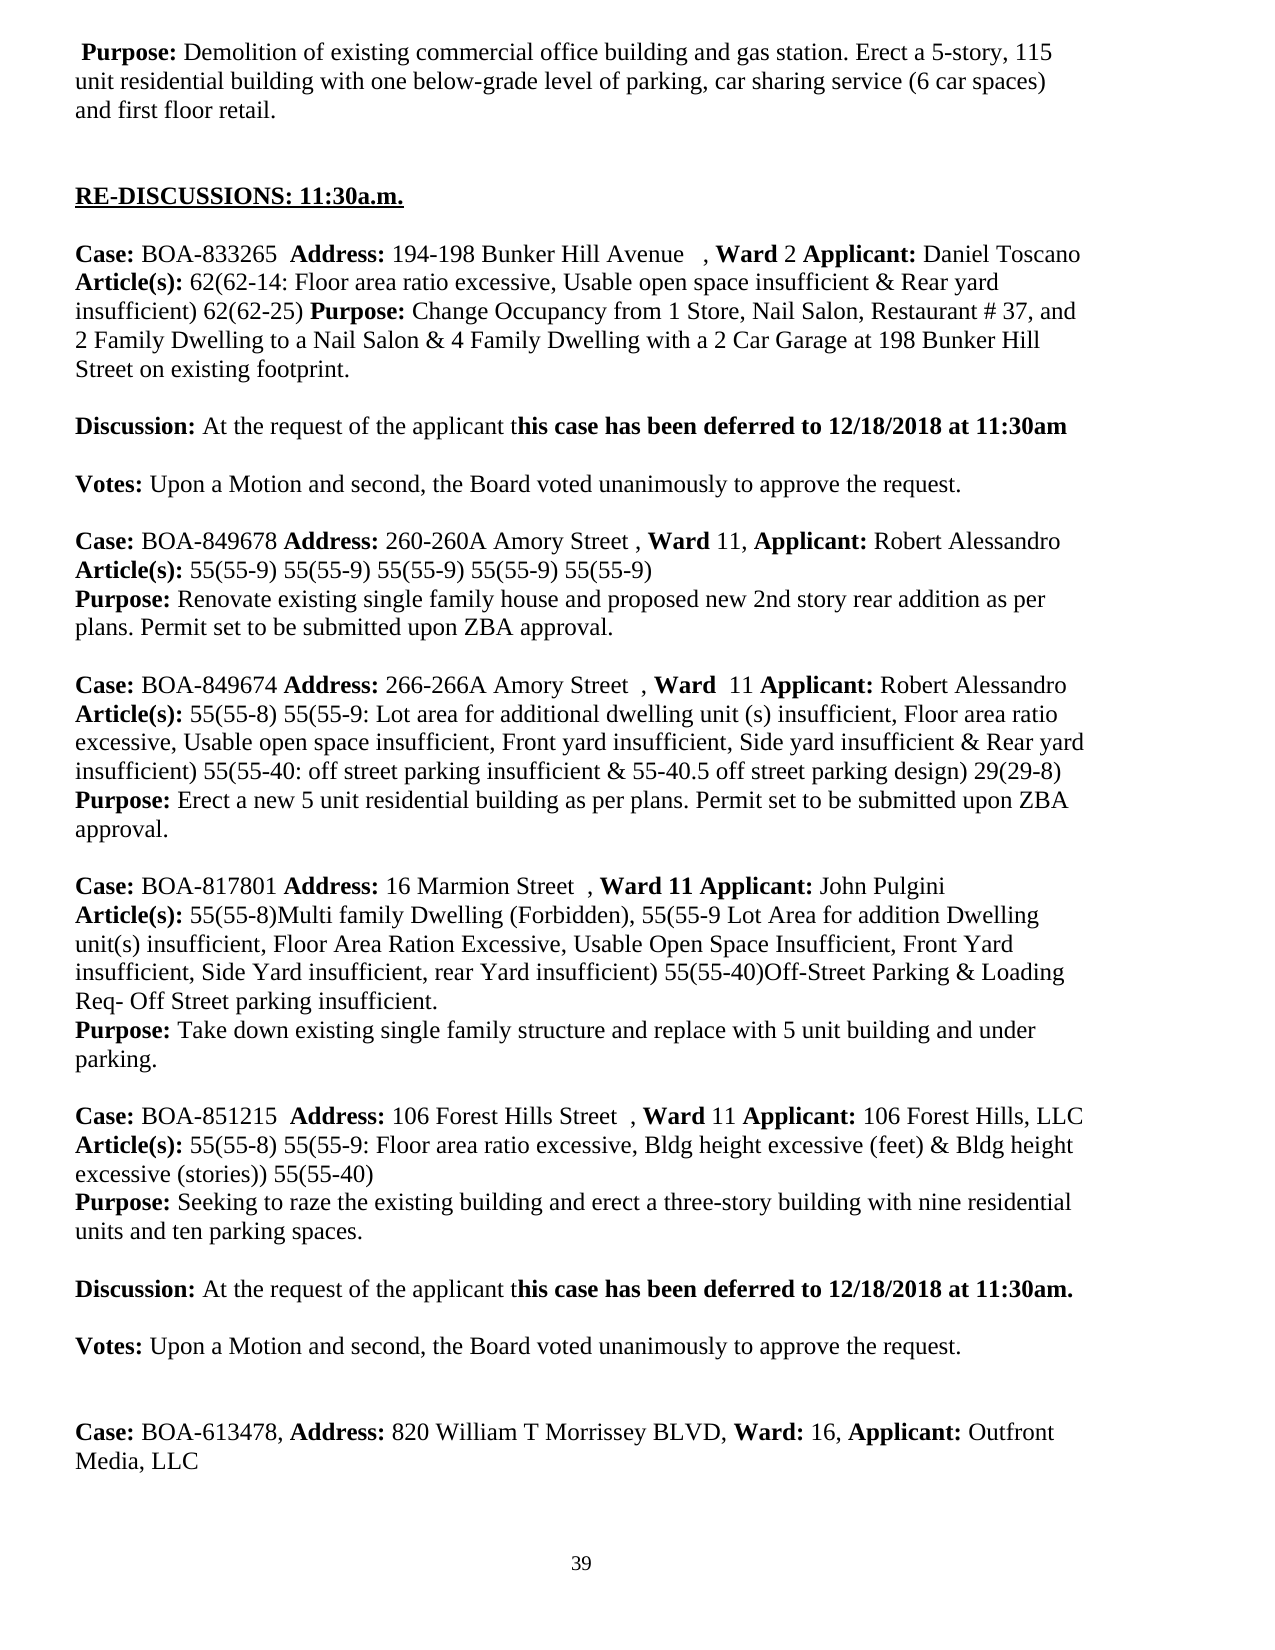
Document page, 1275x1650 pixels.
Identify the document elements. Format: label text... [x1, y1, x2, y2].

text Case: BOA-851215 Address: 106 Forest Hills Street , Ward 11 Applicant: 106 Forest Hills, LLC [75, 1101, 1087, 1130]
text Case: BOA-849678 Address: 260-260A Amory Street , Ward 11, Applicant: Robert Alessandro [75, 526, 1087, 555]
text Article(s): 55(55-8) 55(55-9: Floor area ratio excessive, Bldg height excessive (feet) & Bldg height excessive (stories)) 55(55-40) [75, 1130, 1087, 1187]
text Purpose: Take down existing single family structure and replace with 5 unit building and under parking. [75, 1015, 1087, 1072]
text Purpose: Erect a new 5 unit residential building as per plans. Permit set to be submitted upon ZBA approval. [75, 785, 1087, 842]
text RE-DISCUSSIONS: 11:30a.m. [75, 181, 1087, 210]
text Article(s): 55(55-9) 55(55-9) 55(55-9) 55(55-9) 55(55-9) [75, 555, 1087, 584]
text Discussion: At the request of the applicant this case has been deferred to 12/18/2018 at 11:30am. [75, 1274, 1087, 1302]
text Case: BOA-817801 Address: 16 Marmion Street , Ward 11 Applicant: John Pulgini [75, 871, 1087, 900]
text Article(s): 62(62-14: Floor area ratio excessive, Usable open space insufficient & Rear yard insufficient) 62(62-25) Purpose: Change Occupancy from 1 Store, Nail Salon, Restaurant # 37, and 2 Family Dwelling to a Nail Salon & 4 Family Dwelling with a 2 Car Garage at 198 Bunker Hill Street on existing footprint. [75, 267, 1087, 382]
text Purpose: Renovate existing single family house and proposed new 2nd story rear addition as per plans. Permit set to be submitted upon ZBA approval. [75, 584, 1087, 641]
text Case: BOA-849674 Address: 266-266A Amory Street , Ward 11 Applicant: Robert Alessandro [75, 670, 1087, 699]
text Article(s): 55(55-8)Multi family Dwelling (Forbidden), 55(55-9 Lot Area for addition Dwelling unit(s) insufficient, Floor Area Ration Excessive, Usable Open Space Insufficient, Front Yard insufficient, Side Yard insufficient, rear Yard insufficient) 55(55-40)Off-Street Parking & Loading Req- Off Street parking insufficient. [75, 900, 1087, 1015]
text Discussion: At the request of the applicant this case has been deferred to 12/18/2018 at 11:30am [75, 411, 1087, 440]
text Purpose: Seeking to raze the existing building and erect a three-story building with nine residential units and ten parking spaces. [75, 1187, 1087, 1245]
text Case: BOA-833265 Address: 194-198 Bunker Hill Avenue , Ward 2 Applicant: Daniel Toscano [75, 239, 1087, 267]
text Case: BOA-613478, Address: 820 William T Morrissey BLVD, Ward: 16, Applicant: Outfront Media, LLC [75, 1417, 1087, 1475]
text Article(s): 55(55-8) 55(55-9: Lot area for additional dwelling unit (s) insufficient, Floor area ratio excessive, Usable open space insufficient, Front yard insufficient, Side yard insufficient & Rear yard insufficient) 55(55-40: off street parking insufficient & 55-40.5 off street parking design) 29(29-8) [75, 699, 1087, 785]
text Votes: Upon a Motion and second, the Board voted unanimously to approve the request. [75, 1331, 1087, 1360]
text Purpose: Demolition of existing commercial office building and gas station. Erect a 5-story, 115 unit residential building with one below-grade level of parking, car sharing service (6 car spaces) and first floor retail. [75, 37, 1087, 124]
text Votes: Upon a Motion and second, the Board voted unanimously to approve the request. [75, 469, 1087, 497]
